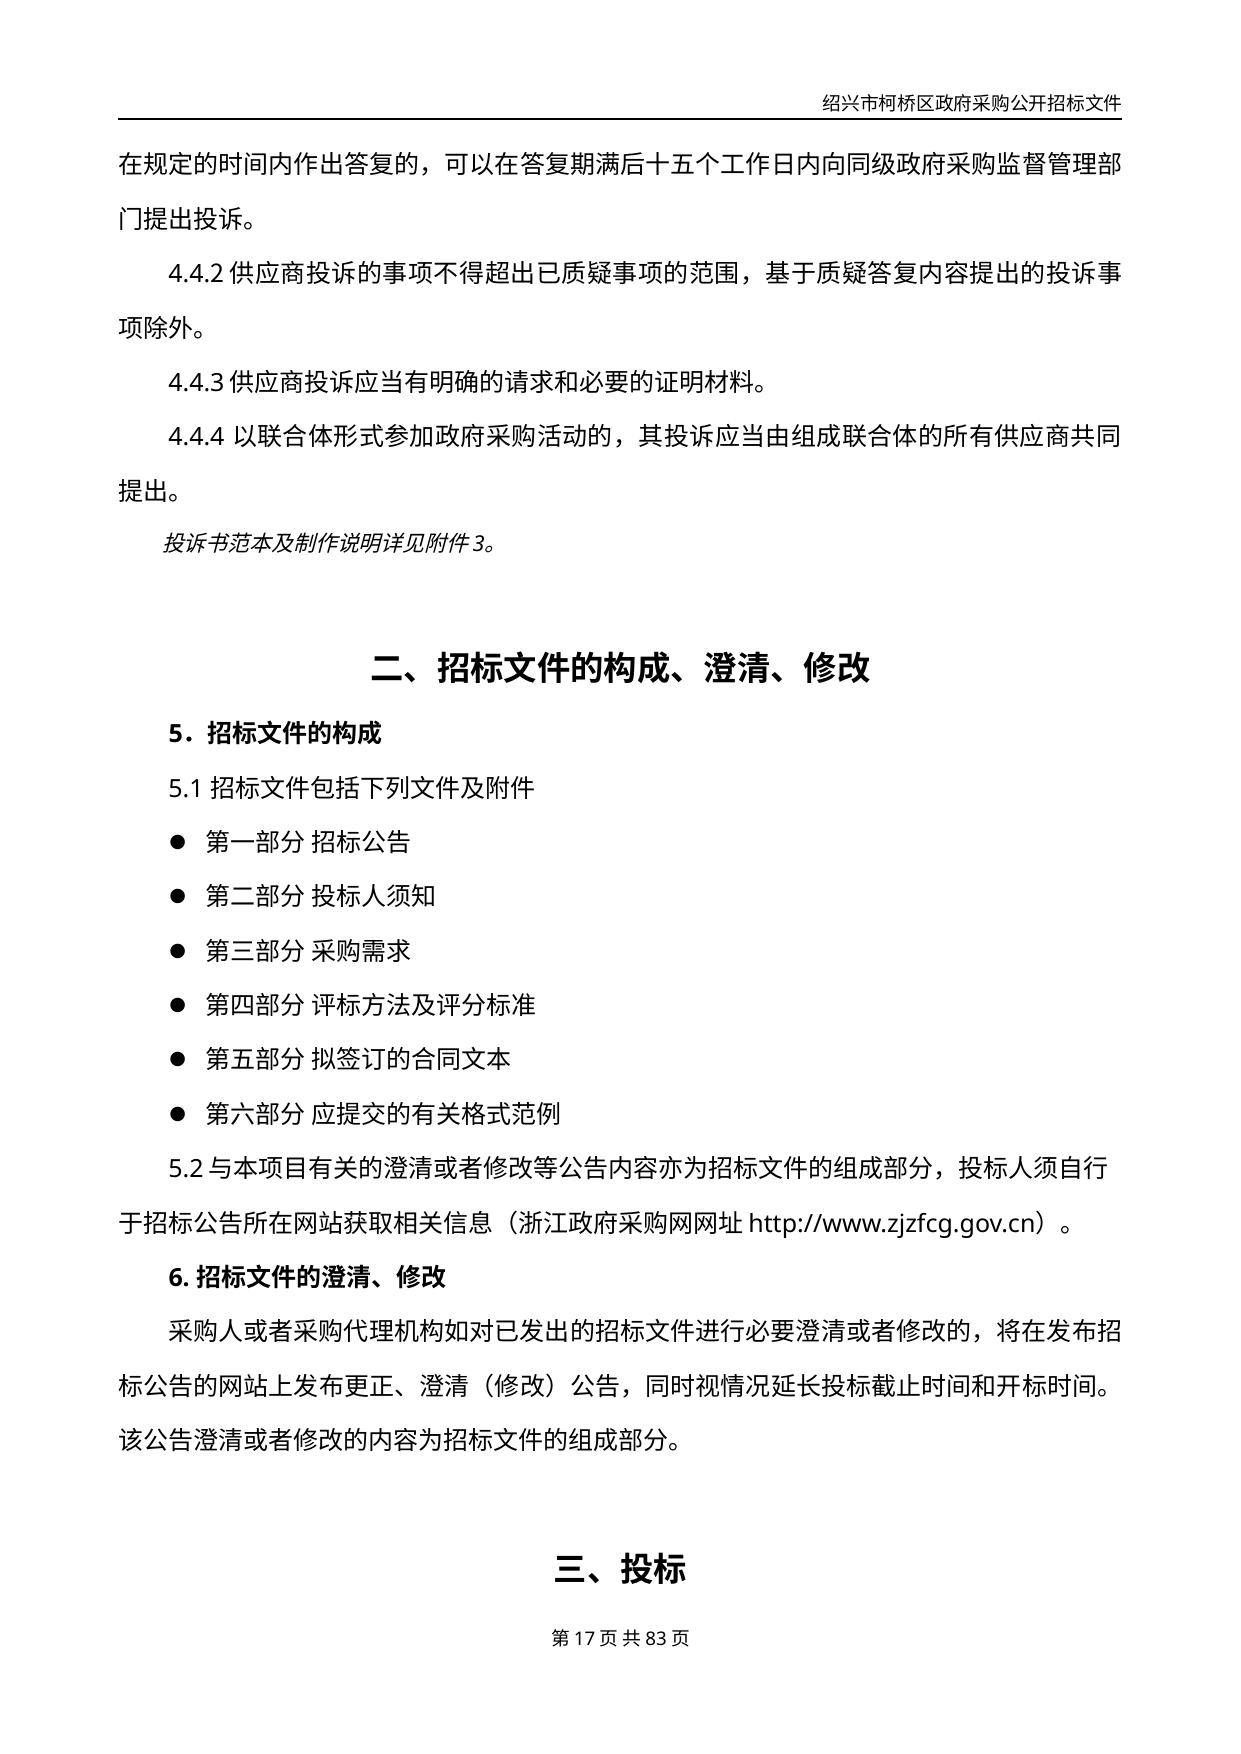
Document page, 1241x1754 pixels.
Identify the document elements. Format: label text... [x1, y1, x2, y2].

text 采购人或者采购代理机构如对已发出的招标文件进行必要澄清或者修改的，将在发布招标公告的网站上发布更正、澄清（修改）公告，同时视情况延长投标截止时间和开标时间。该公告澄清或者修改的内容为招标文件的组成部分。 [118, 1312, 1122, 1457]
list 第四部分 评标方法及评分标准 [118, 986, 1122, 1022]
text 5.2与本项目有关的澄清或者修改等公告内容亦为招标文件的组成部分，投标人须自行于招标公告所在网站获取相关信息（浙江政府采购网网址http://www.zjzfcg.gov.cn）。 [118, 1149, 1122, 1239]
list 第二部分 投标人须知 [118, 877, 1122, 913]
text 4.4.4 以联合体形式参加政府采购活动的，其投诉应当由组成联合体的所有供应商共同提出。 [118, 417, 1122, 507]
list 第三部分 采购需求 [118, 931, 1122, 967]
text 投诉书范本及制作说明详见附件3。 [162, 526, 1122, 557]
list 第一部分 招标公告 [118, 822, 1122, 859]
list 第五部分 拟签订的合同文本 [118, 1040, 1122, 1076]
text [118, 145, 1122, 236]
text 4.4.3供应商投诉应当有明确的请求和必要的证明材料。 [118, 362, 1122, 399]
text 4.4.2供应商投诉的事项不得超出已质疑事项的范围，基于质疑答复内容提出的投诉事项除外。 [118, 254, 1122, 344]
text 二、招标文件的构成、澄清、修改 [118, 641, 1122, 689]
text 5.1 招标文件包括下列文件及附件 [118, 768, 1175, 804]
text 6. 招标文件的澄清、修改 [118, 1257, 1122, 1294]
list 第六部分 应提交的有关格式范例 [118, 1094, 1122, 1131]
text 5．招标文件的构成 [118, 714, 1122, 750]
text 三、投标 [118, 1543, 1122, 1591]
